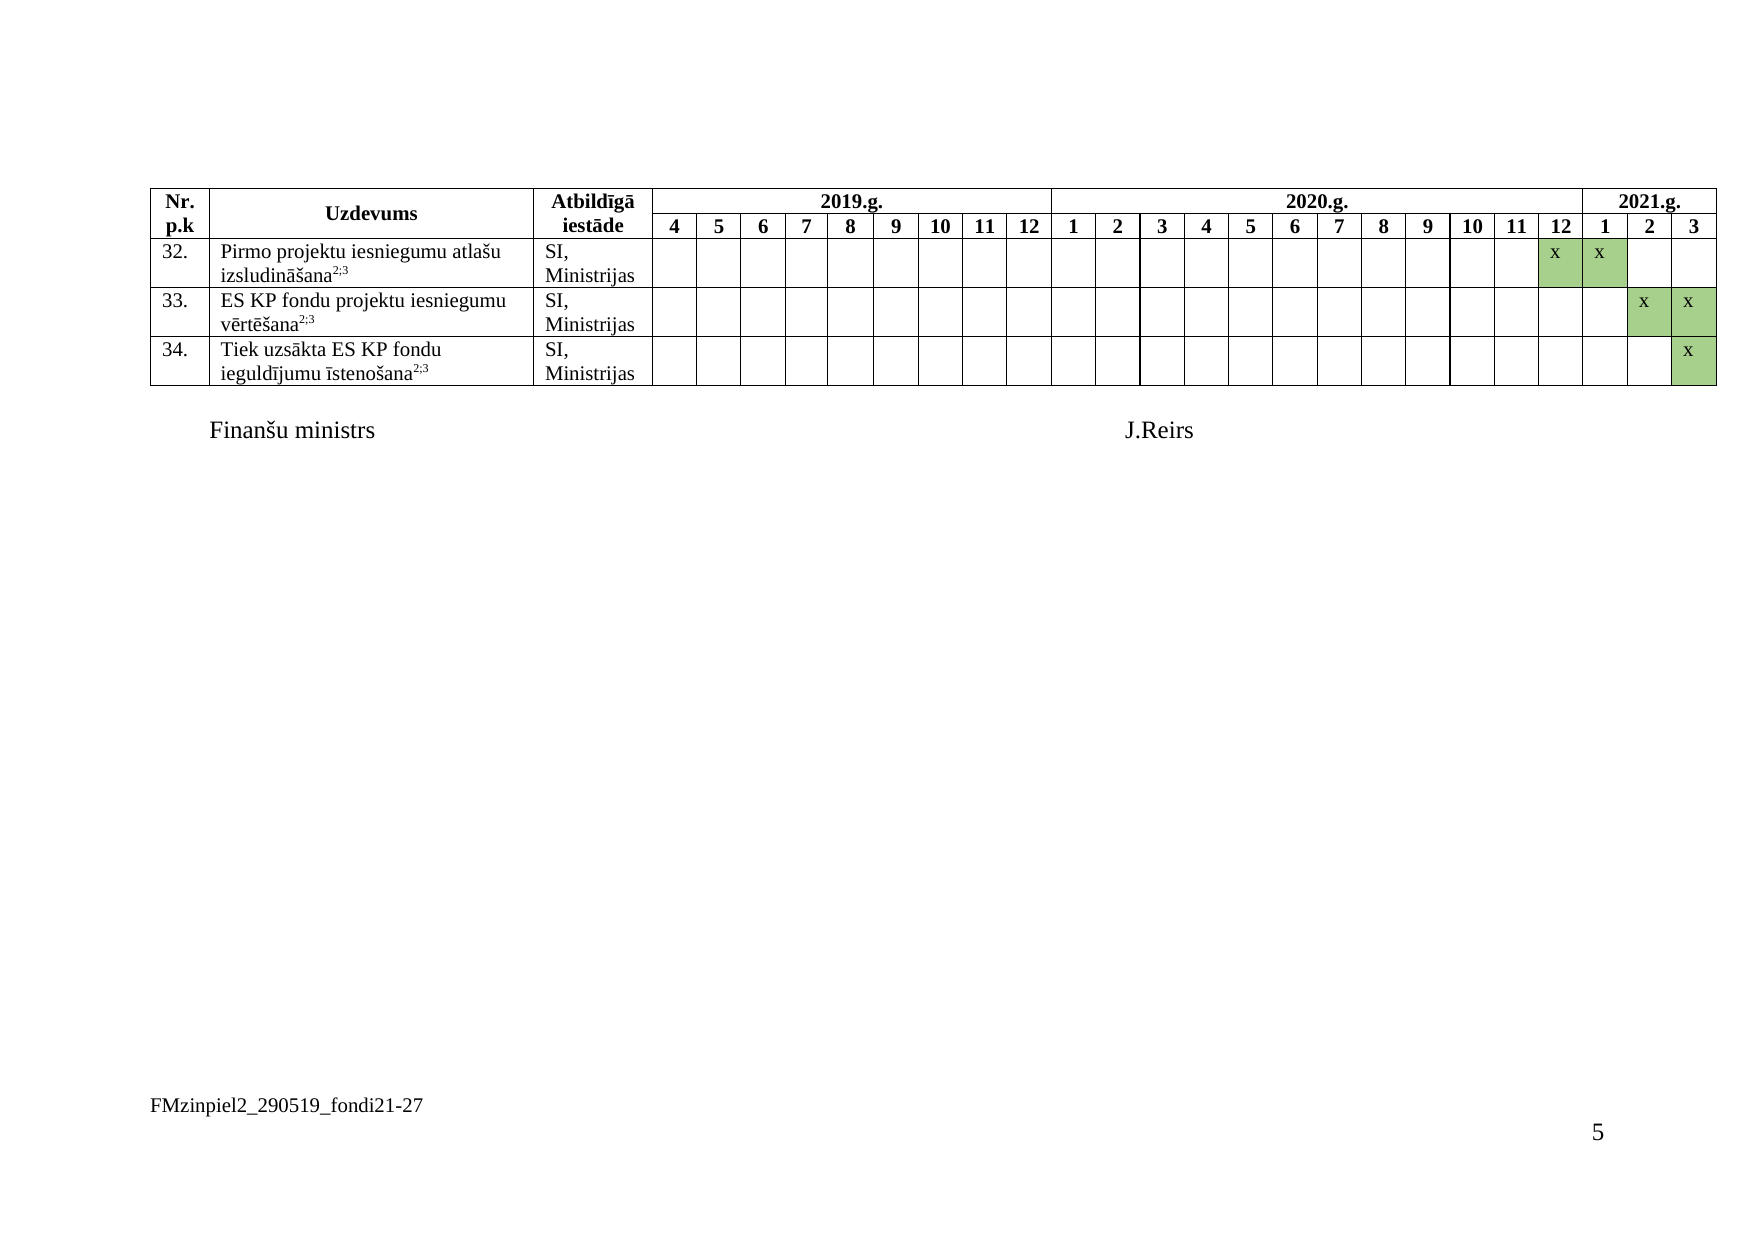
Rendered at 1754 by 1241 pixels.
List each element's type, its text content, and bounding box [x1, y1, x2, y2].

table_cell [151, 337, 209, 385]
table_cell [1318, 288, 1361, 336]
table_cell 10 [1451, 214, 1494, 238]
table_cell [1406, 337, 1449, 385]
table_cell 7 [1318, 214, 1361, 238]
table_cell [1007, 239, 1051, 287]
text Finanšu ministrs J.Reirs [150, 415, 1604, 444]
table_cell [874, 337, 918, 385]
table_header Atbildīgā iestāde [534, 189, 652, 238]
table_cell [1495, 288, 1538, 336]
table_cell 6 [1273, 214, 1317, 238]
table_cell [1007, 337, 1051, 385]
table_cell [697, 239, 740, 287]
table_cell [1451, 337, 1494, 385]
table_cell x [1672, 337, 1716, 385]
table_cell [786, 337, 827, 385]
table_cell x [1539, 239, 1582, 287]
table_cell 5 [1229, 214, 1272, 238]
table_cell [653, 288, 696, 336]
table_cell [1007, 288, 1051, 336]
table_cell ES KP fondu projektu iesniegumu vērtēšana2;3 [210, 288, 533, 336]
table_cell [151, 239, 209, 287]
table_cell [1451, 288, 1494, 336]
table_cell [1141, 337, 1184, 385]
table_cell [1229, 239, 1272, 287]
table_cell [151, 288, 209, 336]
table_cell [828, 288, 873, 336]
table_cell 4 [653, 214, 696, 238]
table_cell [653, 239, 696, 287]
table_cell [1628, 337, 1671, 385]
table_cell [828, 337, 873, 385]
table_cell [1273, 288, 1317, 336]
table_cell 12 [1539, 214, 1582, 238]
table_cell 1 [1052, 214, 1095, 238]
table_cell [1539, 337, 1582, 385]
table_cell [741, 239, 785, 287]
table_header Uzdevums [210, 189, 533, 238]
table_cell [1185, 337, 1228, 385]
table_cell x [1672, 288, 1716, 336]
table_cell 11 [1495, 214, 1538, 238]
table_header 2020.g. [1052, 189, 1582, 213]
table_cell 12 [1007, 214, 1051, 238]
table_cell [1096, 288, 1139, 336]
table_cell x [1583, 239, 1627, 287]
table_cell [741, 337, 785, 385]
table_cell [1185, 288, 1228, 336]
table_cell 7 [786, 214, 827, 238]
table_cell [1318, 337, 1361, 385]
table_cell [1096, 239, 1139, 287]
table_cell 9 [1406, 214, 1449, 238]
table_cell 2 [1628, 214, 1671, 238]
table_cell 10 [919, 214, 962, 238]
table_cell 3 [1141, 214, 1184, 238]
table_cell SI, Ministrijas [534, 239, 652, 287]
table_cell [1539, 288, 1582, 336]
table_cell [1362, 239, 1405, 287]
table_cell [1583, 337, 1627, 385]
table_cell Pirmo projektu iesniegumu atlašu izsludināšana2;3 [210, 239, 533, 287]
table_cell [1672, 239, 1716, 287]
table_cell [963, 288, 1006, 336]
table_cell [1495, 337, 1538, 385]
table_cell 5 [697, 214, 740, 238]
table_cell [1141, 239, 1184, 287]
table_cell 9 [874, 214, 918, 238]
table_cell [1451, 239, 1494, 287]
table_cell 11 [963, 214, 1006, 238]
table_cell [963, 239, 1006, 287]
table_cell [741, 288, 785, 336]
table_cell [786, 288, 827, 336]
table_cell [1495, 239, 1538, 287]
table_cell 2 [1096, 214, 1139, 238]
table_cell [1583, 288, 1627, 336]
table_cell 3 [1672, 214, 1716, 238]
table_cell [1273, 239, 1317, 287]
table_cell [1052, 239, 1095, 287]
table_cell [1628, 239, 1671, 287]
table_cell [1096, 337, 1139, 385]
table_cell [1052, 337, 1095, 385]
table_cell [963, 337, 1006, 385]
table_cell [1406, 288, 1449, 336]
table_cell [1406, 239, 1449, 287]
table_header Nr. p.k [151, 189, 209, 238]
table_cell SI, Ministrijas [534, 337, 652, 385]
table_cell [1362, 288, 1405, 336]
table_cell x [1628, 288, 1671, 336]
table_header 2021.g. [1583, 189, 1716, 213]
table_cell [786, 239, 827, 287]
table_cell [697, 288, 740, 336]
table_cell Tiek uzsākta ES KP fondu ieguldījumu īstenošana2;3 [210, 337, 533, 385]
table_cell [697, 337, 740, 385]
table_cell [919, 337, 962, 385]
table_cell [919, 239, 962, 287]
table_cell [1229, 288, 1272, 336]
table_cell 6 [741, 214, 785, 238]
table_cell [1273, 337, 1317, 385]
table_cell 8 [828, 214, 873, 238]
table_cell [1362, 337, 1405, 385]
table_cell [1052, 288, 1095, 336]
table_cell SI, Ministrijas [534, 288, 652, 336]
table_header 2019.g. [653, 189, 1051, 213]
table_cell [1185, 239, 1228, 287]
table_cell [874, 288, 918, 336]
table_cell 1 [1583, 214, 1627, 238]
table_cell [1318, 239, 1361, 287]
table_cell [1141, 288, 1184, 336]
table_cell [653, 337, 696, 385]
table_cell [874, 239, 918, 287]
table_cell [828, 239, 873, 287]
table_cell [1229, 337, 1272, 385]
table_cell 8 [1362, 214, 1405, 238]
table_cell [919, 288, 962, 336]
table_cell 4 [1185, 214, 1228, 238]
